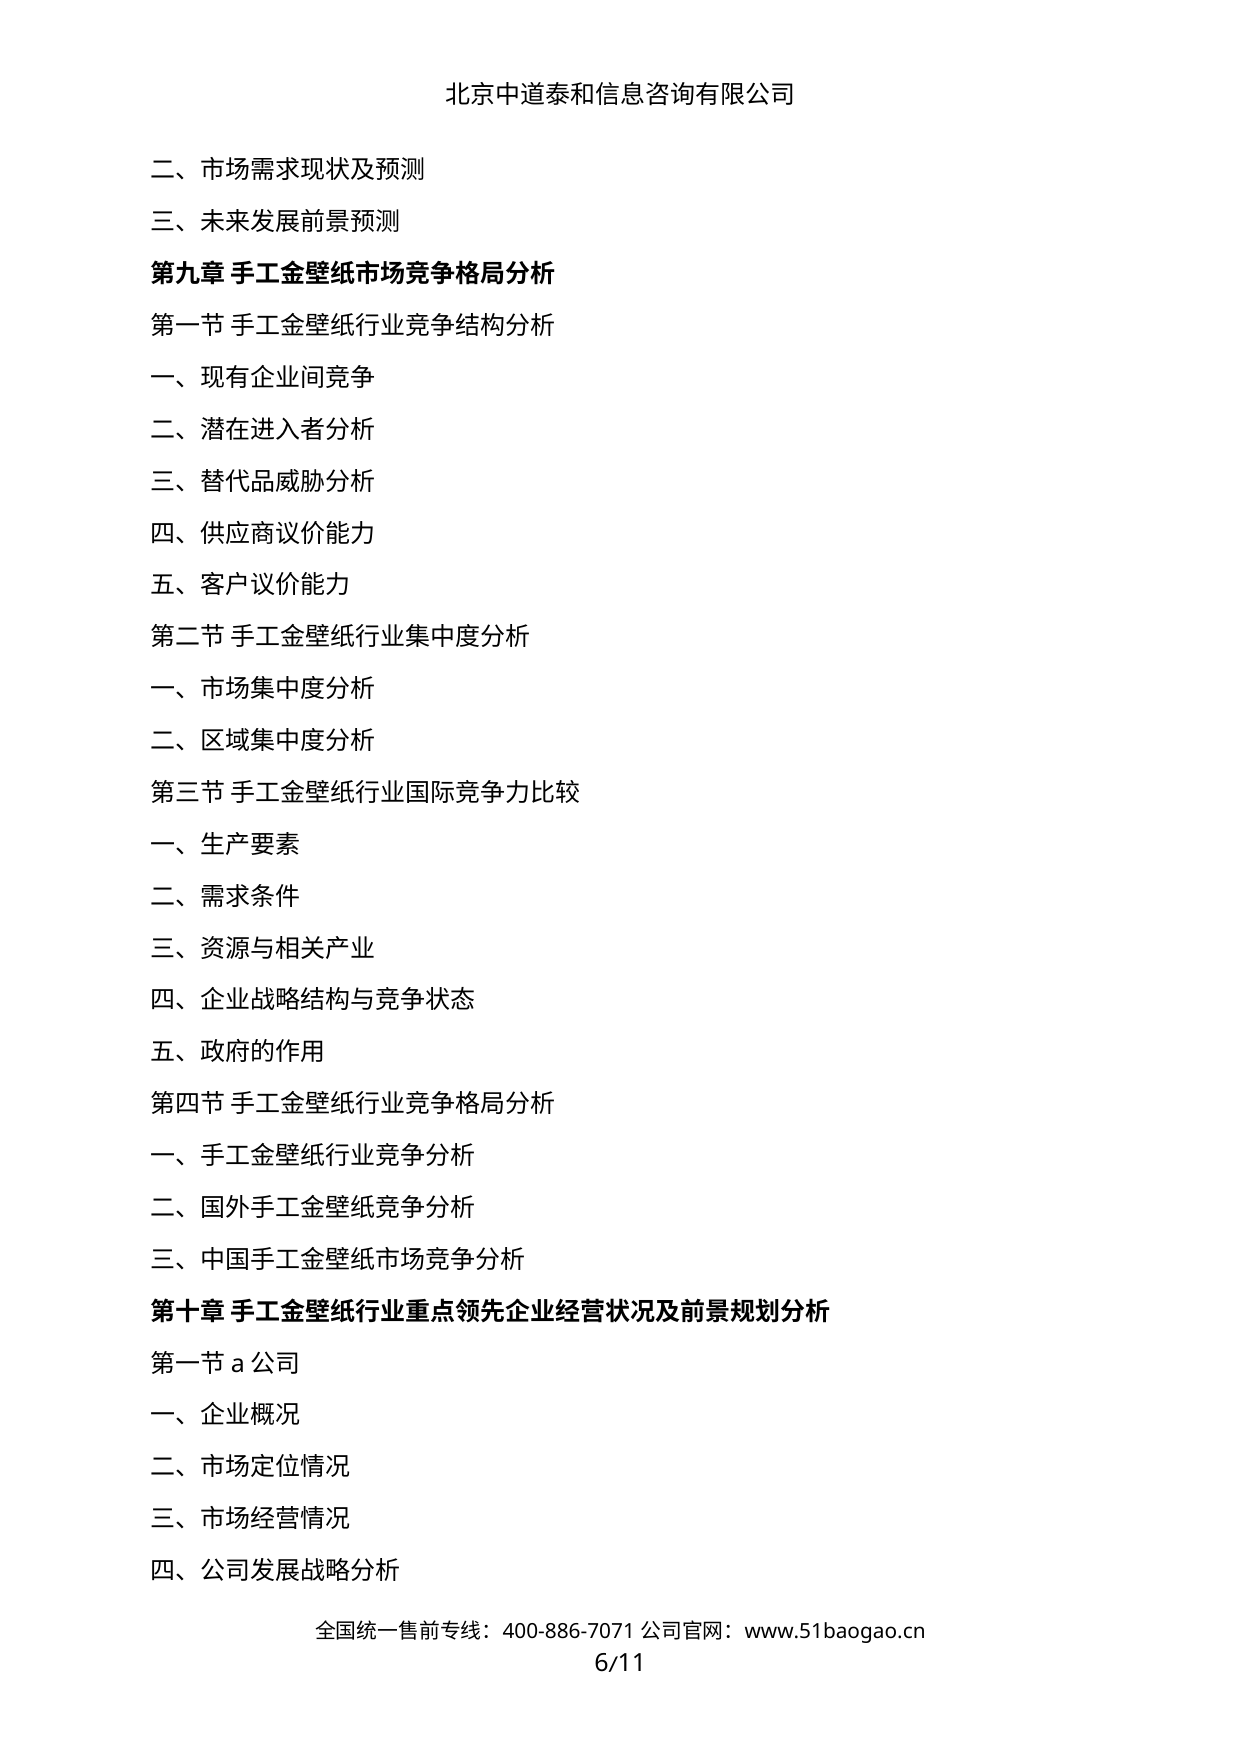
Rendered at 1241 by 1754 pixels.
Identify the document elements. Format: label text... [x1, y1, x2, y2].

text 四、公司发展战略分析 [150, 1551, 1090, 1587]
text 一、手工金壁纸行业竞争分析 [150, 1136, 1090, 1172]
text 二、市场定位情况 [150, 1447, 1090, 1483]
text 五、政府的作用 [150, 1032, 1090, 1068]
text 三、市场经营情况 [150, 1499, 1090, 1535]
text 第一节 a公司 [150, 1343, 1090, 1379]
text 一、企业概况 [150, 1395, 1090, 1431]
text 第九章 手工金壁纸市场竞争格局分析 [150, 254, 1090, 290]
text 第十章 手工金壁纸行业重点领先企业经营状况及前景规划分析 [150, 1291, 1090, 1327]
text 四、企业战略结构与竞争状态 [150, 980, 1090, 1016]
text 第二节 手工金壁纸行业集中度分析 [150, 617, 1090, 653]
text 四、供应商议价能力 [150, 513, 1090, 549]
text 一、现有企业间竞争 [150, 357, 1090, 394]
text 一、生产要素 [150, 824, 1090, 861]
text 二、需求条件 [150, 876, 1090, 912]
text 三、中国手工金壁纸市场竞争分析 [150, 1239, 1090, 1276]
text 三、替代品威胁分析 [150, 461, 1090, 497]
text 三、未来发展前景预测 [150, 202, 1090, 238]
text 二、区域集中度分析 [150, 721, 1090, 757]
text 二、潜在进入者分析 [150, 409, 1090, 446]
text 三、资源与相关产业 [150, 928, 1090, 964]
text 第一节 手工金壁纸行业竞争结构分析 [150, 306, 1090, 342]
text 二、国外手工金壁纸竞争分析 [150, 1187, 1090, 1224]
text 一、市场集中度分析 [150, 669, 1090, 705]
text 第四节 手工金壁纸行业竞争格局分析 [150, 1084, 1090, 1120]
text 二、市场需求现状及预测 [150, 150, 1090, 186]
text 第三节 手工金壁纸行业国际竞争力比较 [150, 772, 1090, 809]
text 五、客户议价能力 [150, 565, 1090, 601]
